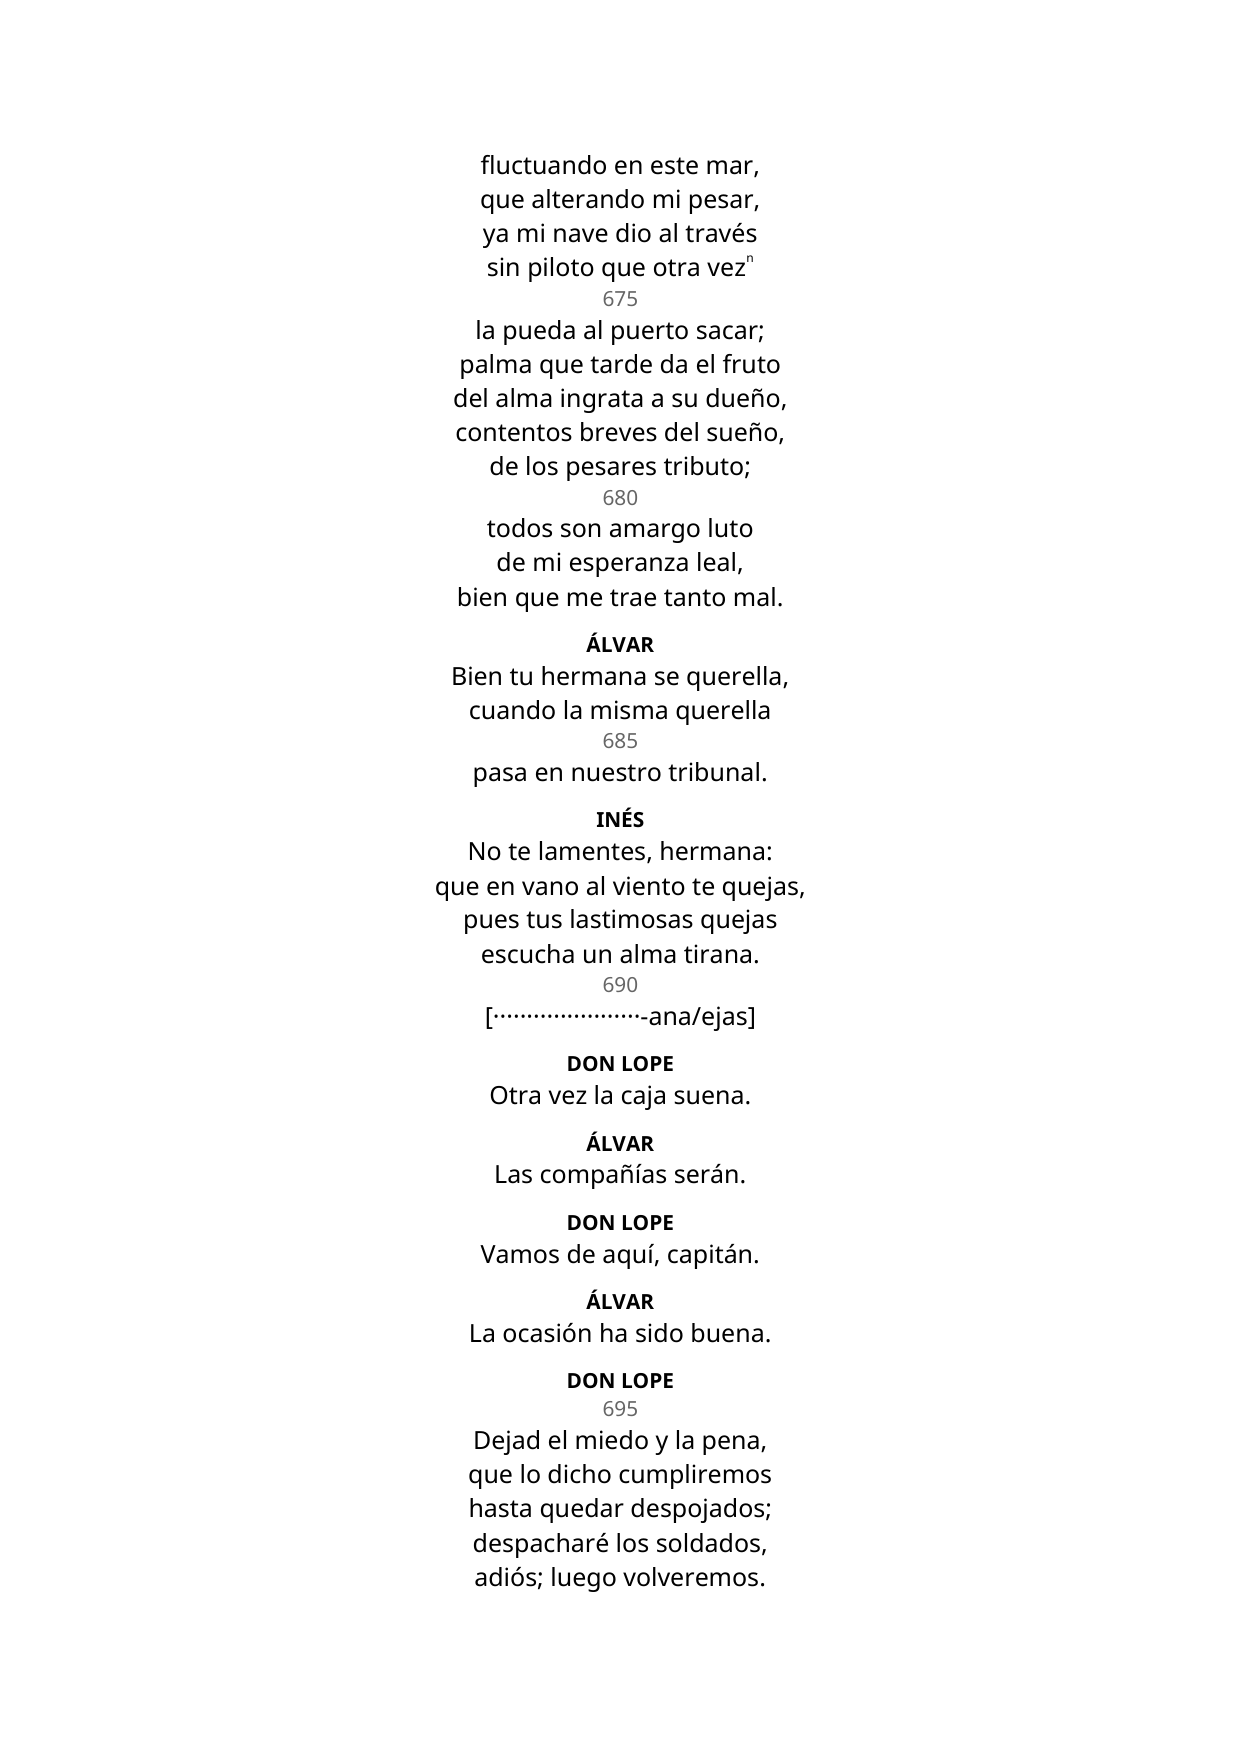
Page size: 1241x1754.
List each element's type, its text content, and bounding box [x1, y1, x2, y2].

text ÁLVAR [177, 630, 1063, 658]
text DON LOPE [177, 1208, 1063, 1236]
text Bien tu hermana se querella, [177, 658, 1063, 692]
text Las compañías serán. [177, 1157, 1063, 1191]
text Dejad el miedo y la pena, [177, 1423, 1063, 1457]
text ya mi nave dio al través [177, 216, 1063, 250]
text ÁLVAR [177, 1287, 1063, 1315]
text 690 [177, 970, 1063, 999]
text hasta quedar despojados; [177, 1491, 1063, 1525]
text Otra vez la caja suena. [177, 1078, 1063, 1112]
text cuando la misma querella [177, 692, 1063, 726]
text palma que tarde da el fruto [177, 346, 1063, 380]
text DON LOPE [177, 1049, 1063, 1078]
text No te lamentes, hermana: [177, 834, 1063, 868]
text 675 [177, 284, 1063, 312]
text bien que me trae tanto mal. [177, 579, 1063, 613]
text La ocasión ha sido buena. [177, 1315, 1063, 1349]
text adiós; luego volveremos. [177, 1559, 1063, 1593]
text del alma ingrata a su dueño, [177, 380, 1063, 414]
text ÁLVAR [177, 1129, 1063, 1157]
text 685 [177, 726, 1063, 755]
text pues tus lastimosas quejas [177, 902, 1063, 936]
text que en vano al viento te quejas, [177, 868, 1063, 902]
text [······················-ana/ejas] [177, 999, 1063, 1033]
text de los pesares tributo; [177, 448, 1063, 483]
text escucha un alma tirana. [177, 936, 1063, 970]
text fluctuando en este mar, [177, 148, 1063, 182]
text INÉS [177, 806, 1063, 834]
text todos son amargo luto [177, 511, 1063, 545]
text despacharé los soldados, [177, 1525, 1063, 1559]
text sin piloto que otra vezn [177, 250, 1063, 284]
text 680 [177, 483, 1063, 511]
text que alterando mi pesar, [177, 182, 1063, 216]
text la pueda al puerto sacar; [177, 312, 1063, 346]
text 695 [177, 1394, 1063, 1423]
text pasa en nuestro tribunal. [177, 755, 1063, 789]
text DON LOPE [177, 1366, 1063, 1394]
text que lo dicho cumpliremos [177, 1457, 1063, 1491]
text Vamos de aquí, capitán. [177, 1236, 1063, 1270]
text contentos breves del sueño, [177, 414, 1063, 448]
text de mi esperanza leal, [177, 545, 1063, 579]
